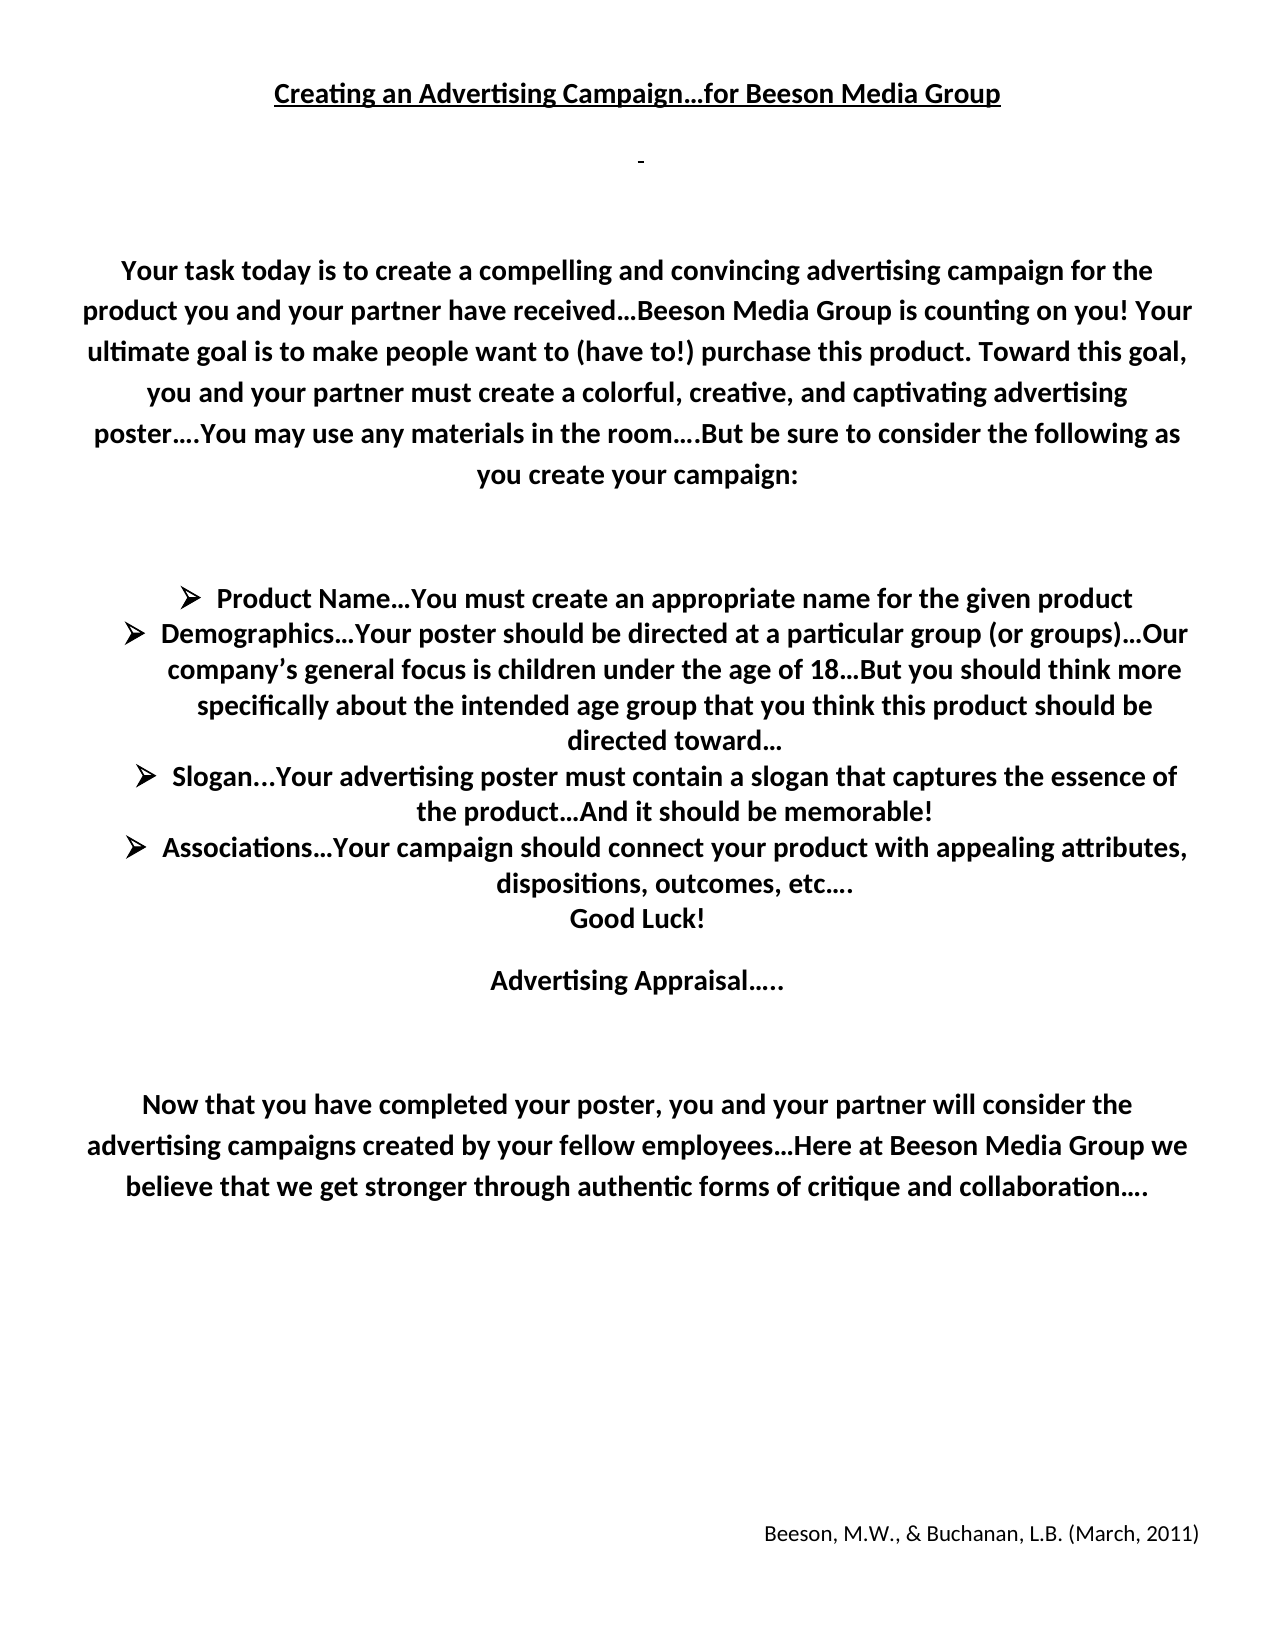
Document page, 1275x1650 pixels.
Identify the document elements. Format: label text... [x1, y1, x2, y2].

text Your task today is to create a compelling and convincing advertising campaign for the product you and your partner have received…Beeson Media Group is counting on you! Your ultimate goal is to make people want to (have to!) purchase this product. Toward this goal, you and your partner must create a colorful, creative, and captivating advertising poster….You may use any materials in the room….But be sure to consider the following as you create your campaign: [75, 252, 1200, 492]
list Slogan...Your advertising poster must contain a slogan that captures the essence of the product…And it should be memorable! [112, 758, 1200, 829]
text Advertising Appraisal….. [75, 962, 1200, 998]
text Now that you have completed your poster, you and your partner will consider the advertising campaigns created by your fellow employees…Here at Beeson Media Group we believe that we get stronger through authentic forms of critique and collaboration…. [75, 1086, 1200, 1203]
text Creating an Advertising Campaign…for Beeson Media Group [75, 75, 1200, 111]
list Associations…Your campaign should connect your product with appealing attributes, dispositions, outcomes, etc…. [112, 829, 1200, 900]
list Demographics…Your poster should be directed at a particular group (or groups)…Our company’s general focus is children under the age of 18…But you should think more specifically about the intended age group that you think this product should be directed toward… [112, 615, 1200, 758]
list Product Name…You must create an appropriate name for the given product [112, 580, 1200, 615]
text Good Luck! [75, 900, 1200, 936]
